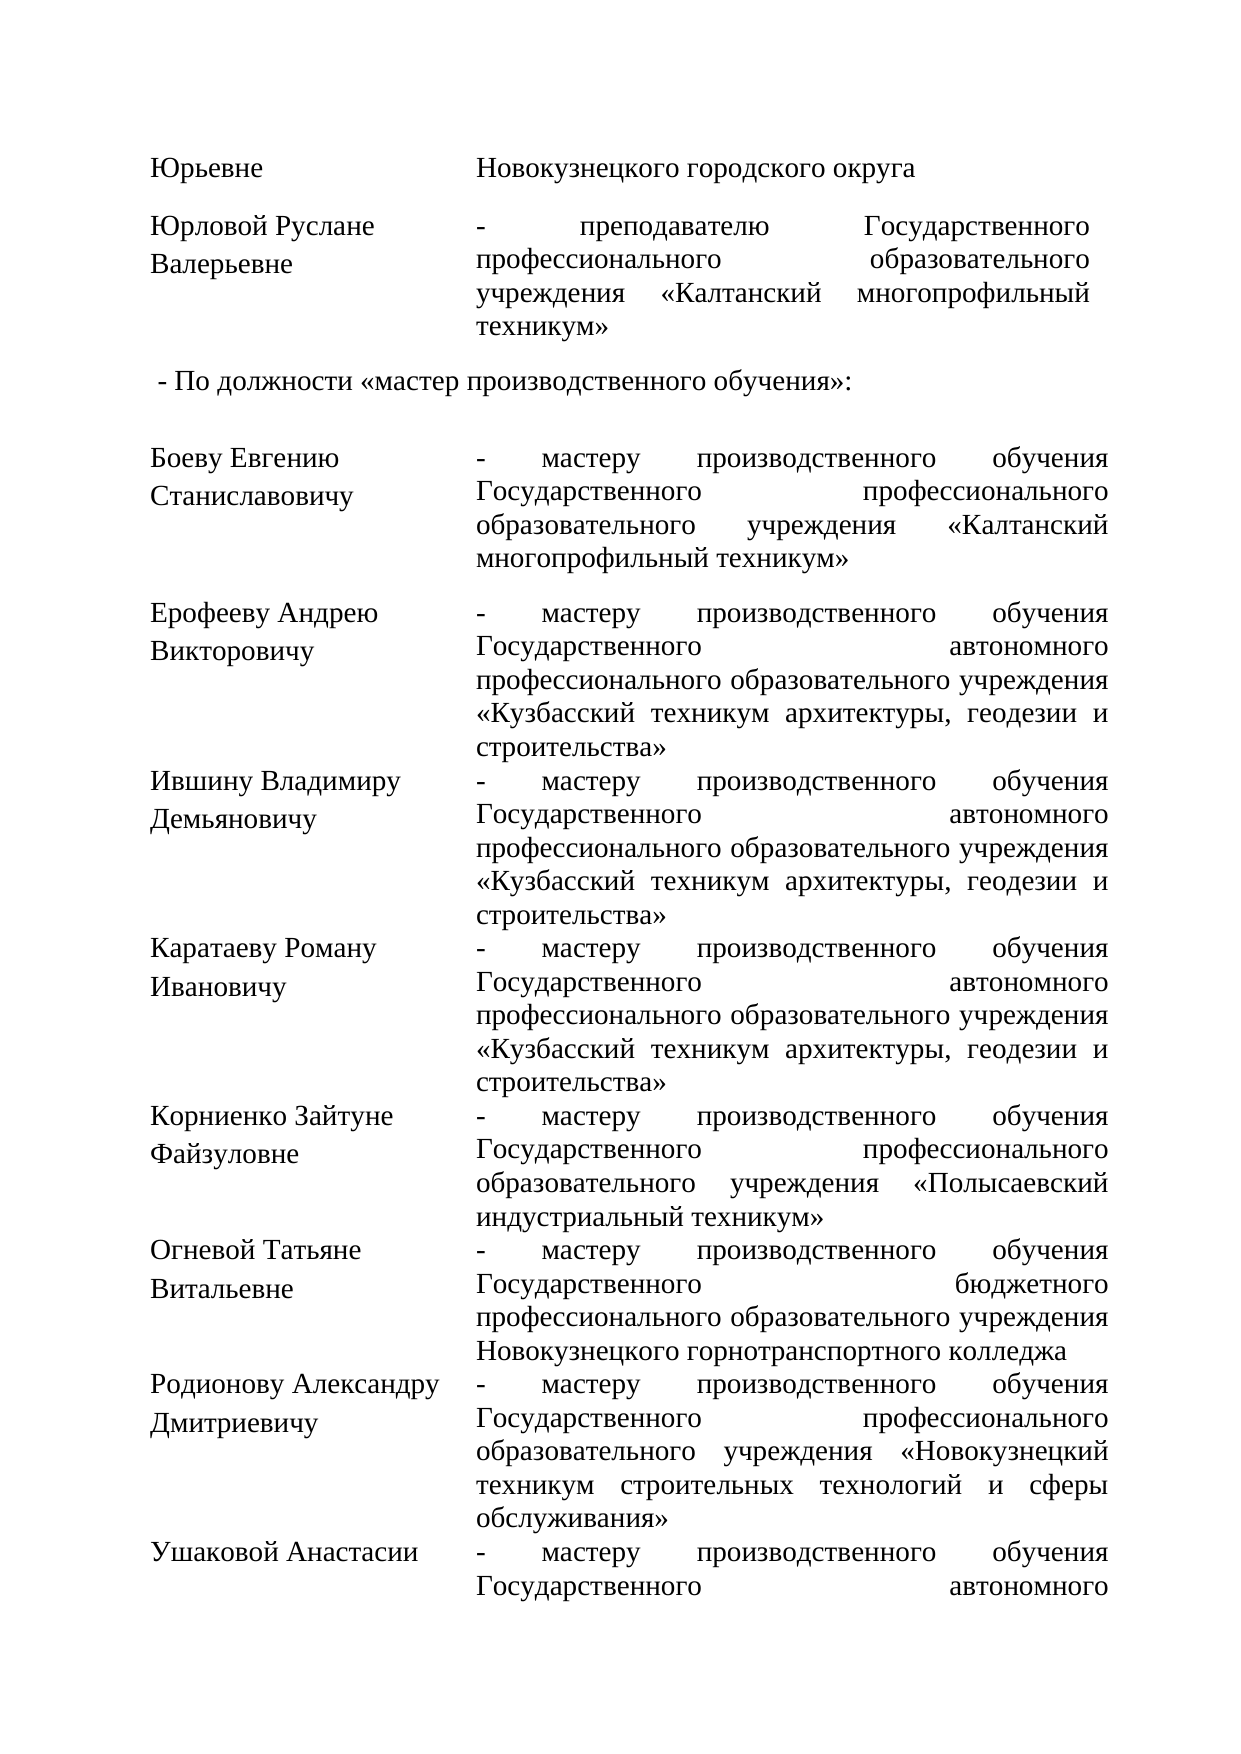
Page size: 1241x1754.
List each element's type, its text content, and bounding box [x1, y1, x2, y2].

table_cell Каратаеву Роману Ивановичу [149, 930, 475, 1098]
table_cell - преподавателю МБУ ДО «ДШИ № 48» Новокузнецкого городского округа [475, 150, 1091, 208]
table_cell Ерофееву Андрею Викторовичу [149, 595, 475, 763]
table_cell Родионову Александру Дмитриевичу [149, 1366, 475, 1534]
table_header Боеву Евгению Станиславовичу [149, 440, 475, 595]
table_cell Огневой Татьяне Витальевне [149, 1232, 475, 1366]
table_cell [149, 1534, 475, 1601]
table_cell Ившину Владимиру Демьяновичу [149, 763, 475, 930]
table_header - мастеру производственного обучения Государственного профессионального образовательного учреждения «Калтанский многопрофильный техникум» [475, 440, 1110, 595]
table_cell Корниенко Зайтуне Файзуловне [149, 1098, 475, 1232]
table_cell - преподавателю Государственного профессионального образовательного учреждения «Калтанский многопрофильный техникум» [475, 208, 1091, 363]
table_cell Юрловой Руслане Валерьевне [149, 208, 475, 363]
table_cell Юрищевой Татьяне Юрьевне [149, 150, 475, 208]
text - По должности «мастер производственного обучения»: [150, 363, 1090, 396]
